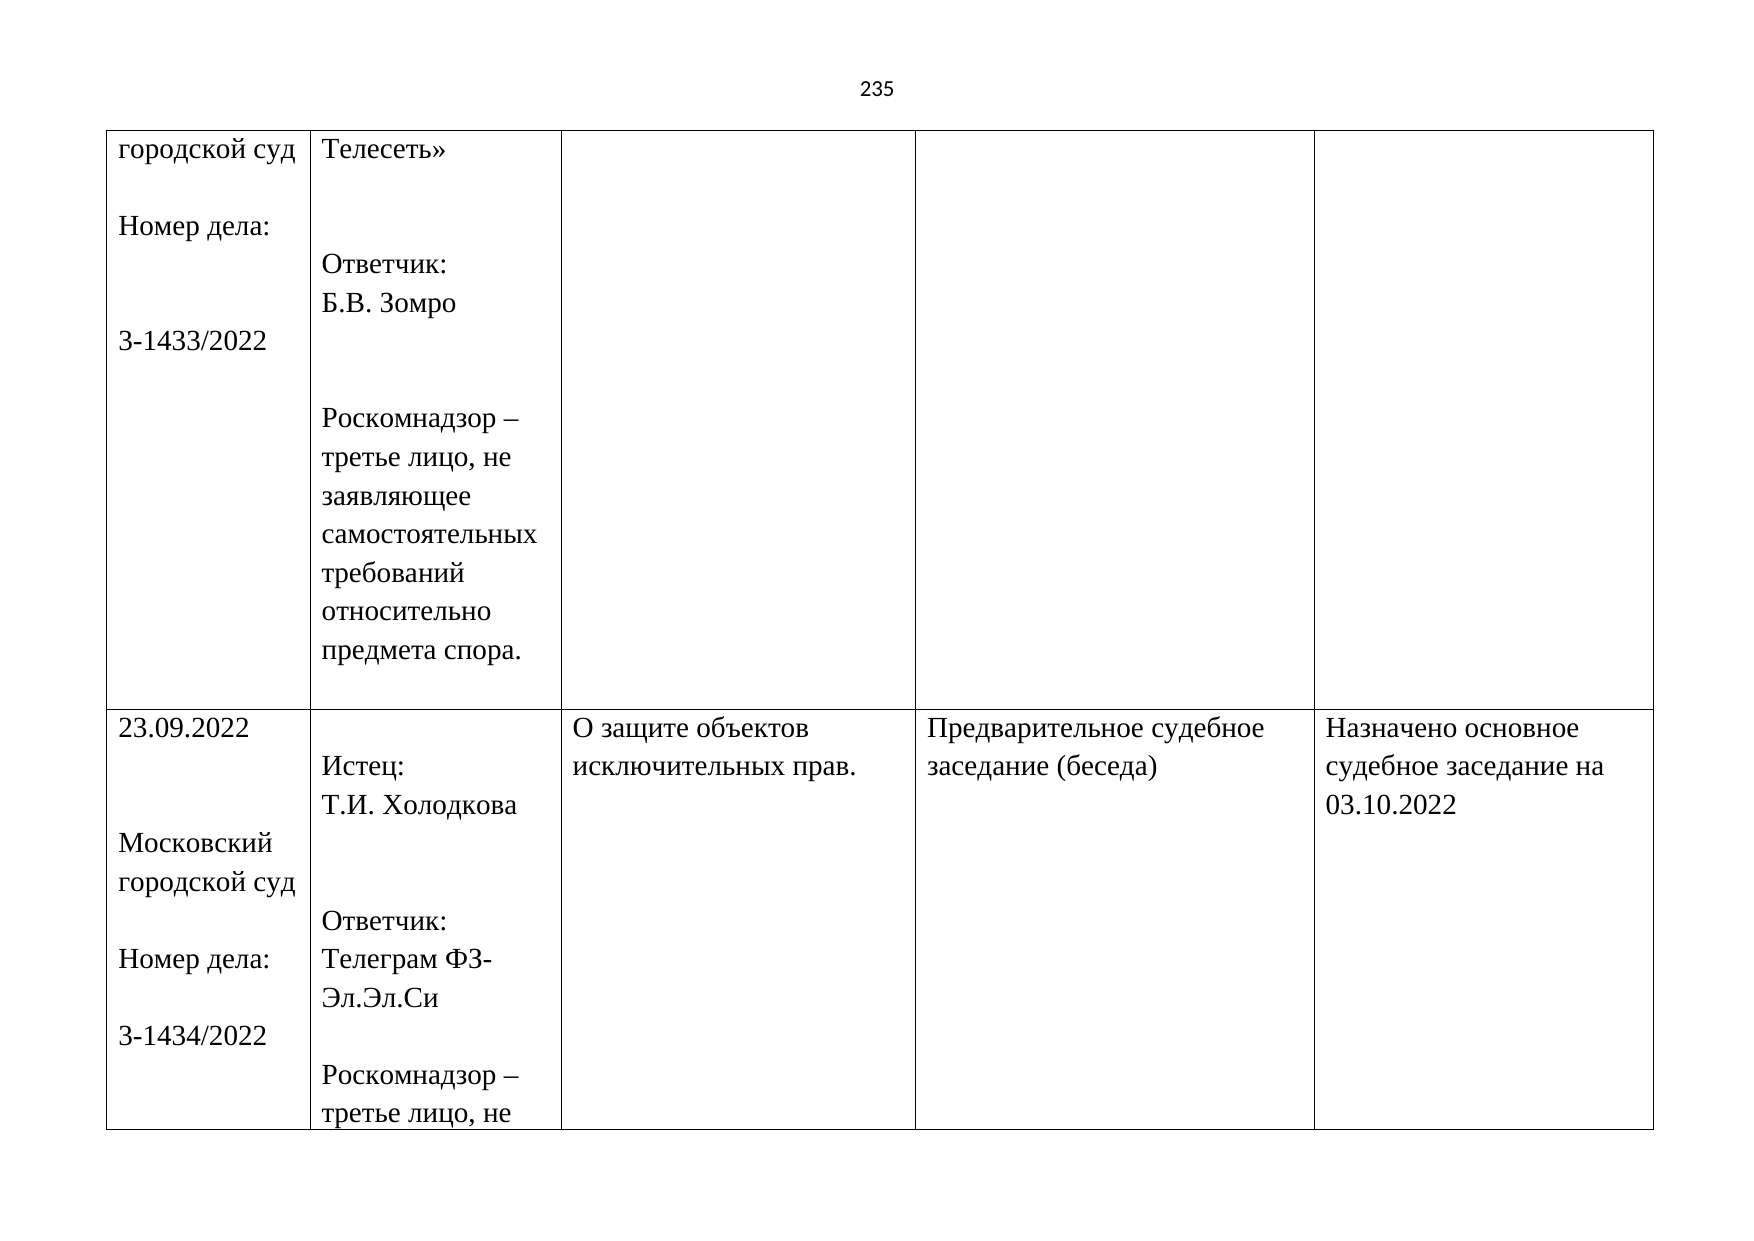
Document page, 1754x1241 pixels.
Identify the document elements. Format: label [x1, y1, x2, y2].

table_cell [107, 131, 310, 709]
table_cell [916, 131, 1314, 709]
table_cell [107, 710, 310, 1129]
table_cell [311, 710, 561, 1129]
table_cell [1315, 131, 1653, 709]
table_cell [1315, 710, 1653, 1129]
table_cell [311, 131, 561, 709]
table_cell [562, 710, 915, 1129]
table_cell [916, 710, 1314, 1129]
table_cell [562, 131, 915, 709]
